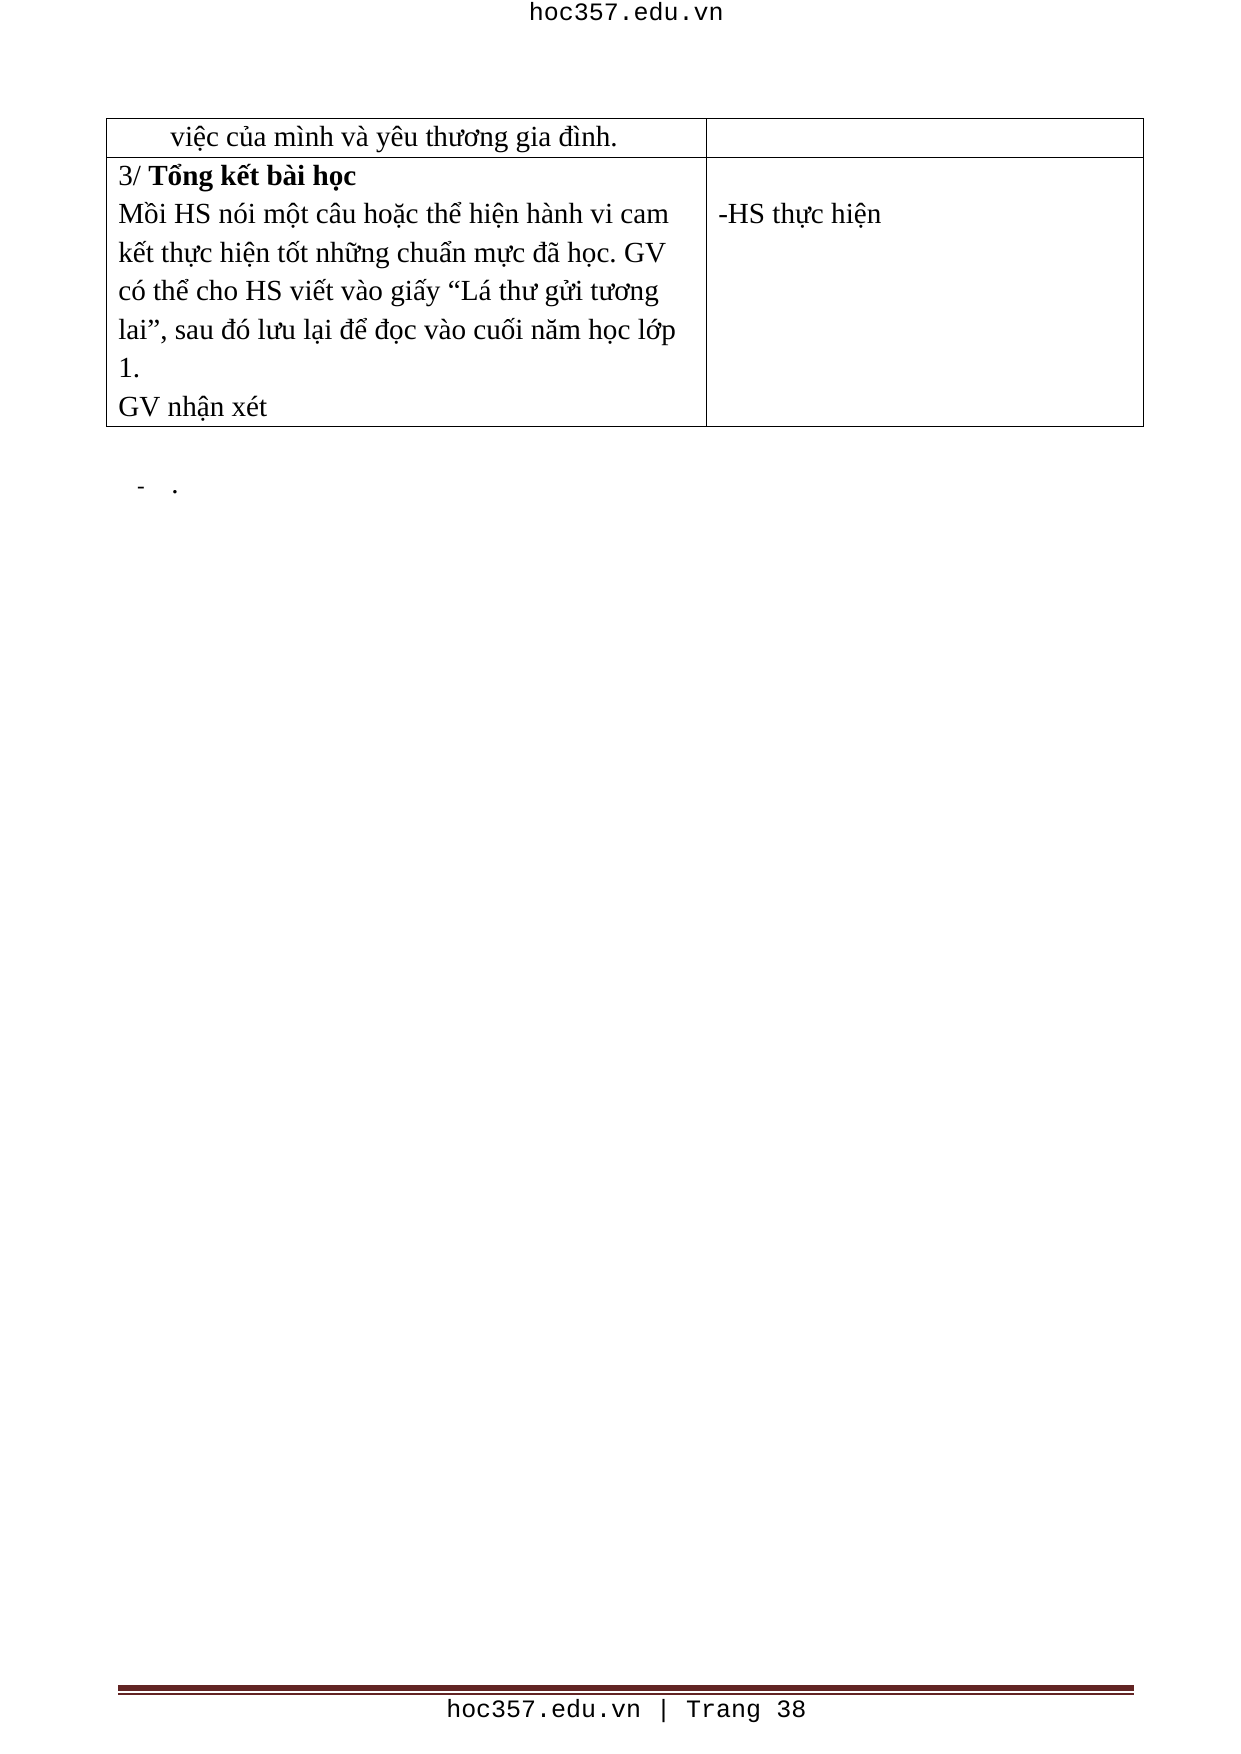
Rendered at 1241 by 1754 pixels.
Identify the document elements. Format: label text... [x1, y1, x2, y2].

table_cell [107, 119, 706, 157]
table_cell 3/ Tổng kết bài học Mồi HS nói một câu hoặc thể hiện hành vi cam kết thực hiện tốt những chuẩn mực đã học. GV có thể cho HS viết vào giấy “Lá thư gửi tương lai”, sau đó lưu lại để đọc vào cuối năm học lớp 1. GV nhận xét [107, 158, 706, 426]
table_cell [707, 119, 1143, 157]
table_cell -HS thực hiện [707, 158, 1143, 426]
list . [118, 466, 1134, 499]
